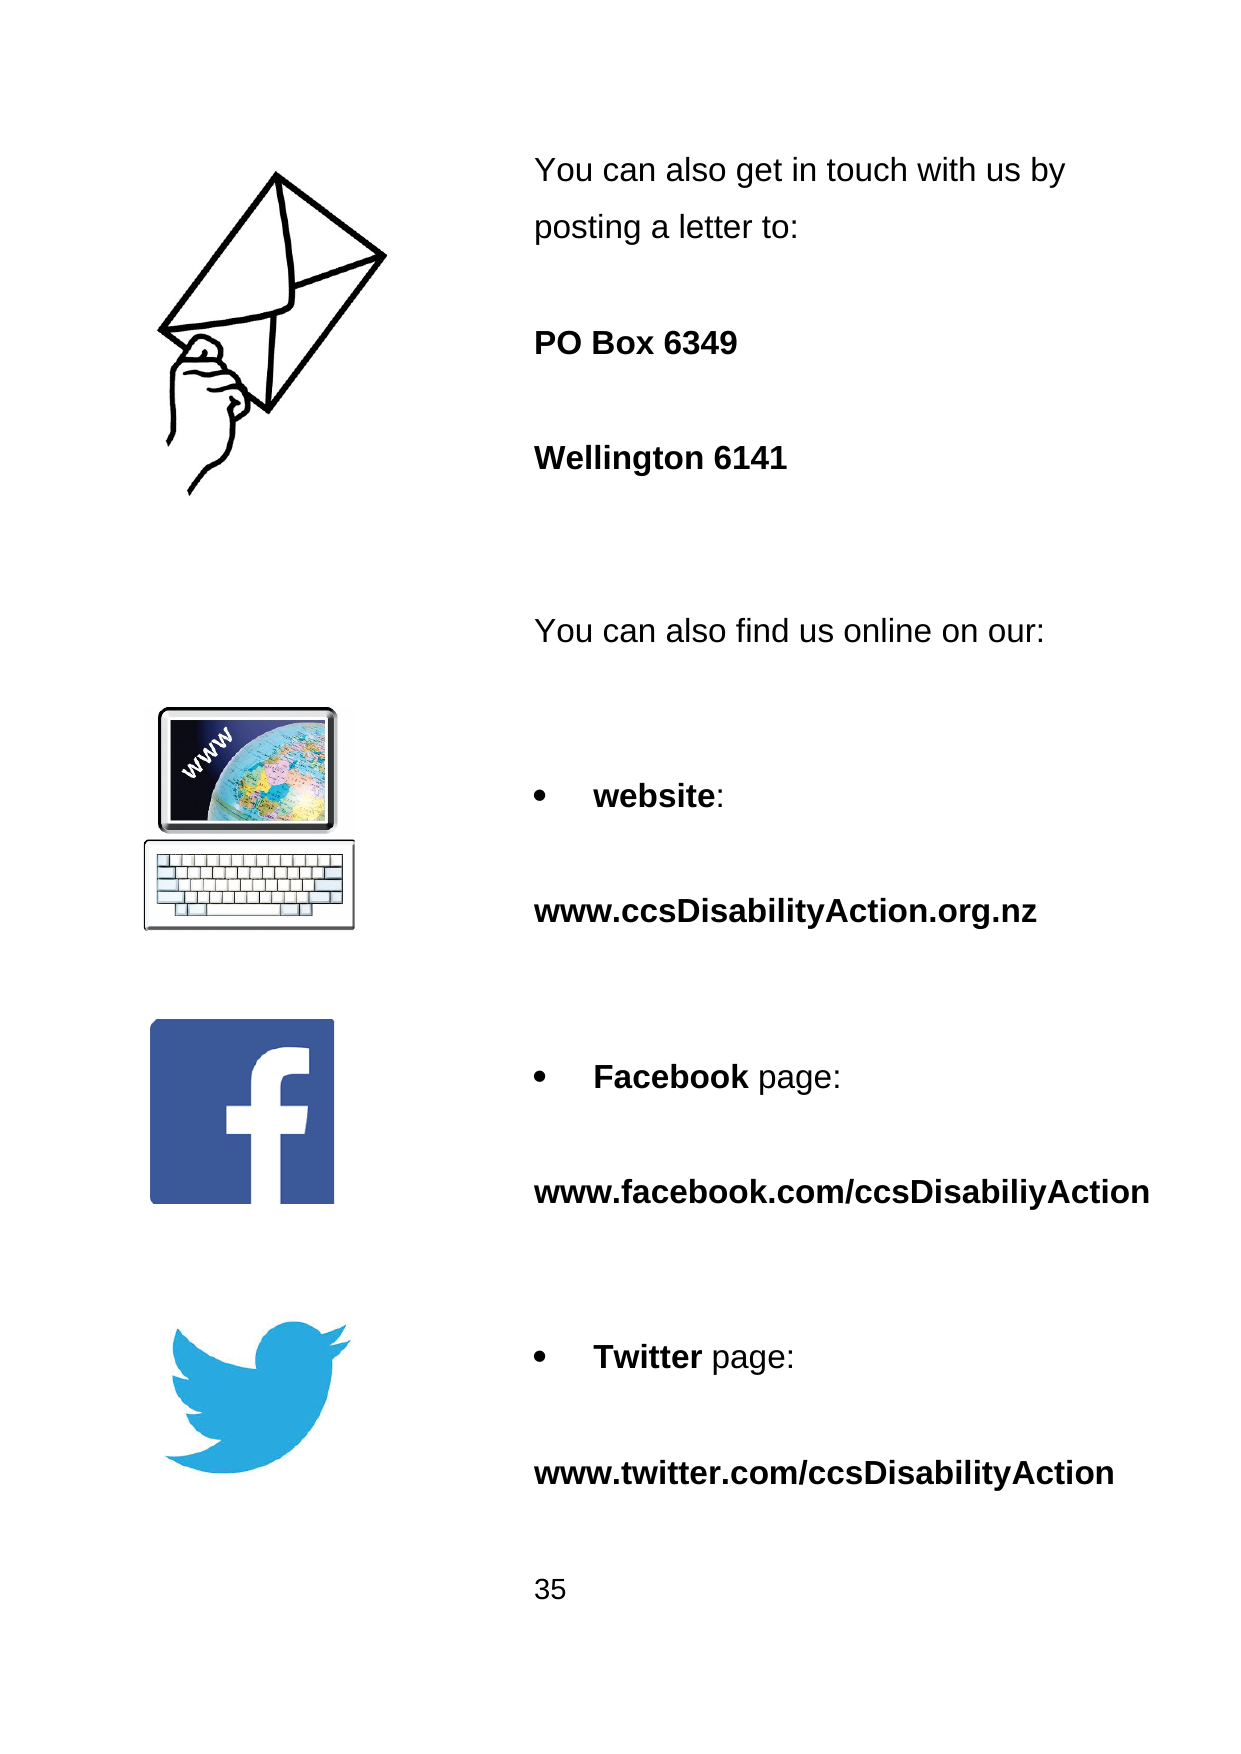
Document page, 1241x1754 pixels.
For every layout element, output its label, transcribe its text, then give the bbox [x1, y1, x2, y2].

picture [142, 707, 355, 929]
list website: [534, 776, 1093, 814]
text Wellington 6141 [534, 438, 1093, 476]
text You can also get in touch with us by posting a letter to: [534, 150, 1093, 246]
list Twitter page: [534, 1337, 1093, 1376]
picture [150, 168, 388, 496]
text www.facebook.com/ccsDisabiliyAction [534, 1172, 1154, 1211]
text You can also find us online on our: [534, 611, 1093, 649]
text PO Box 6349 [534, 323, 1093, 361]
list Facebook page: [534, 1057, 1093, 1095]
text www.ccsDisabilityAction.org.nz [534, 891, 1093, 930]
picture [142, 1315, 370, 1478]
text www.twitter.com/ccsDisabilityAction [534, 1453, 1139, 1491]
picture [150, 1019, 335, 1204]
